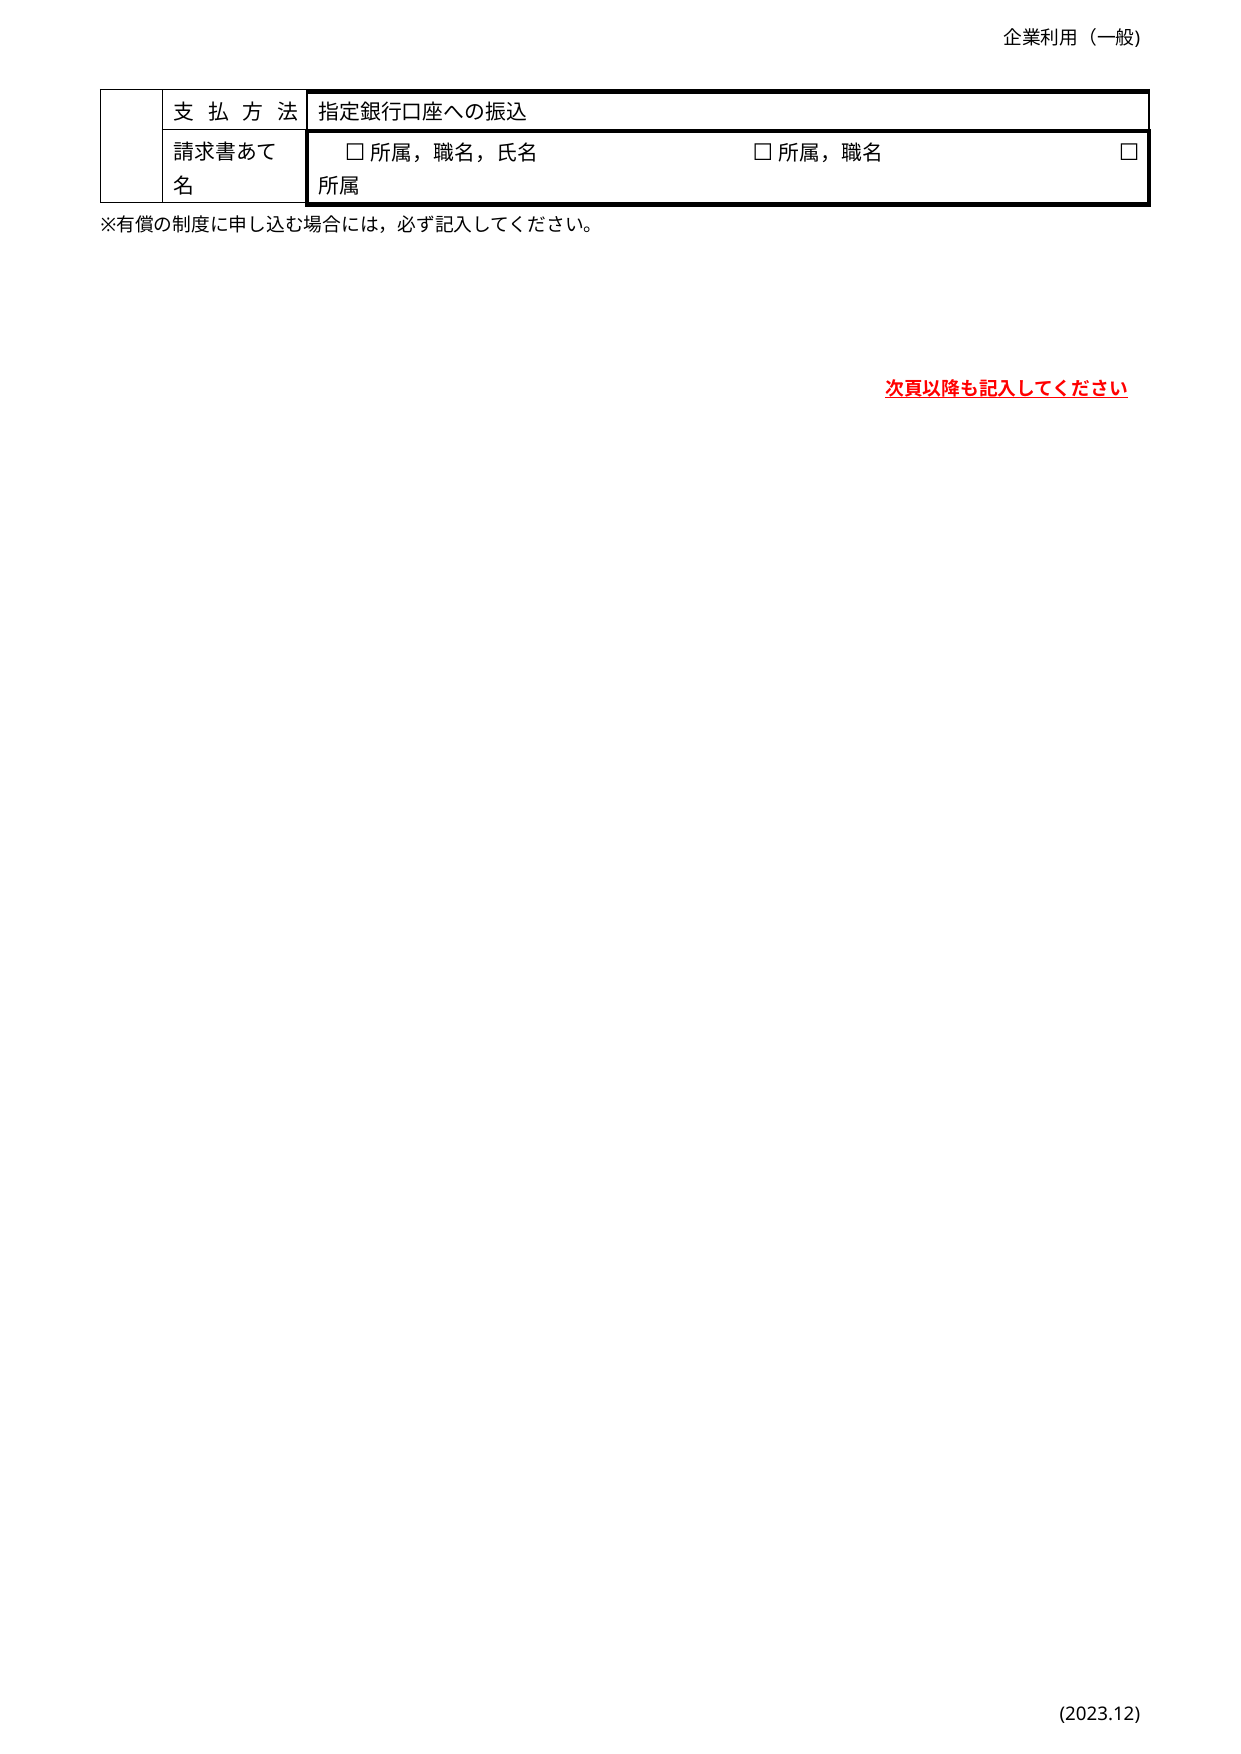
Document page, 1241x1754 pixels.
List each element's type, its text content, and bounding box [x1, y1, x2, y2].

text ※有償の制度に申し込む場合には，必ず記入してください。 [100, 206, 1140, 241]
table_cell 支払方法 [163, 90, 306, 129]
table_cell 請求書あて名 [163, 130, 305, 202]
table_cell 指定銀行口座への振込 [308, 94, 1148, 129]
table_cell 所属，職名，氏名 所属，職名 所属 [309, 133, 1147, 202]
